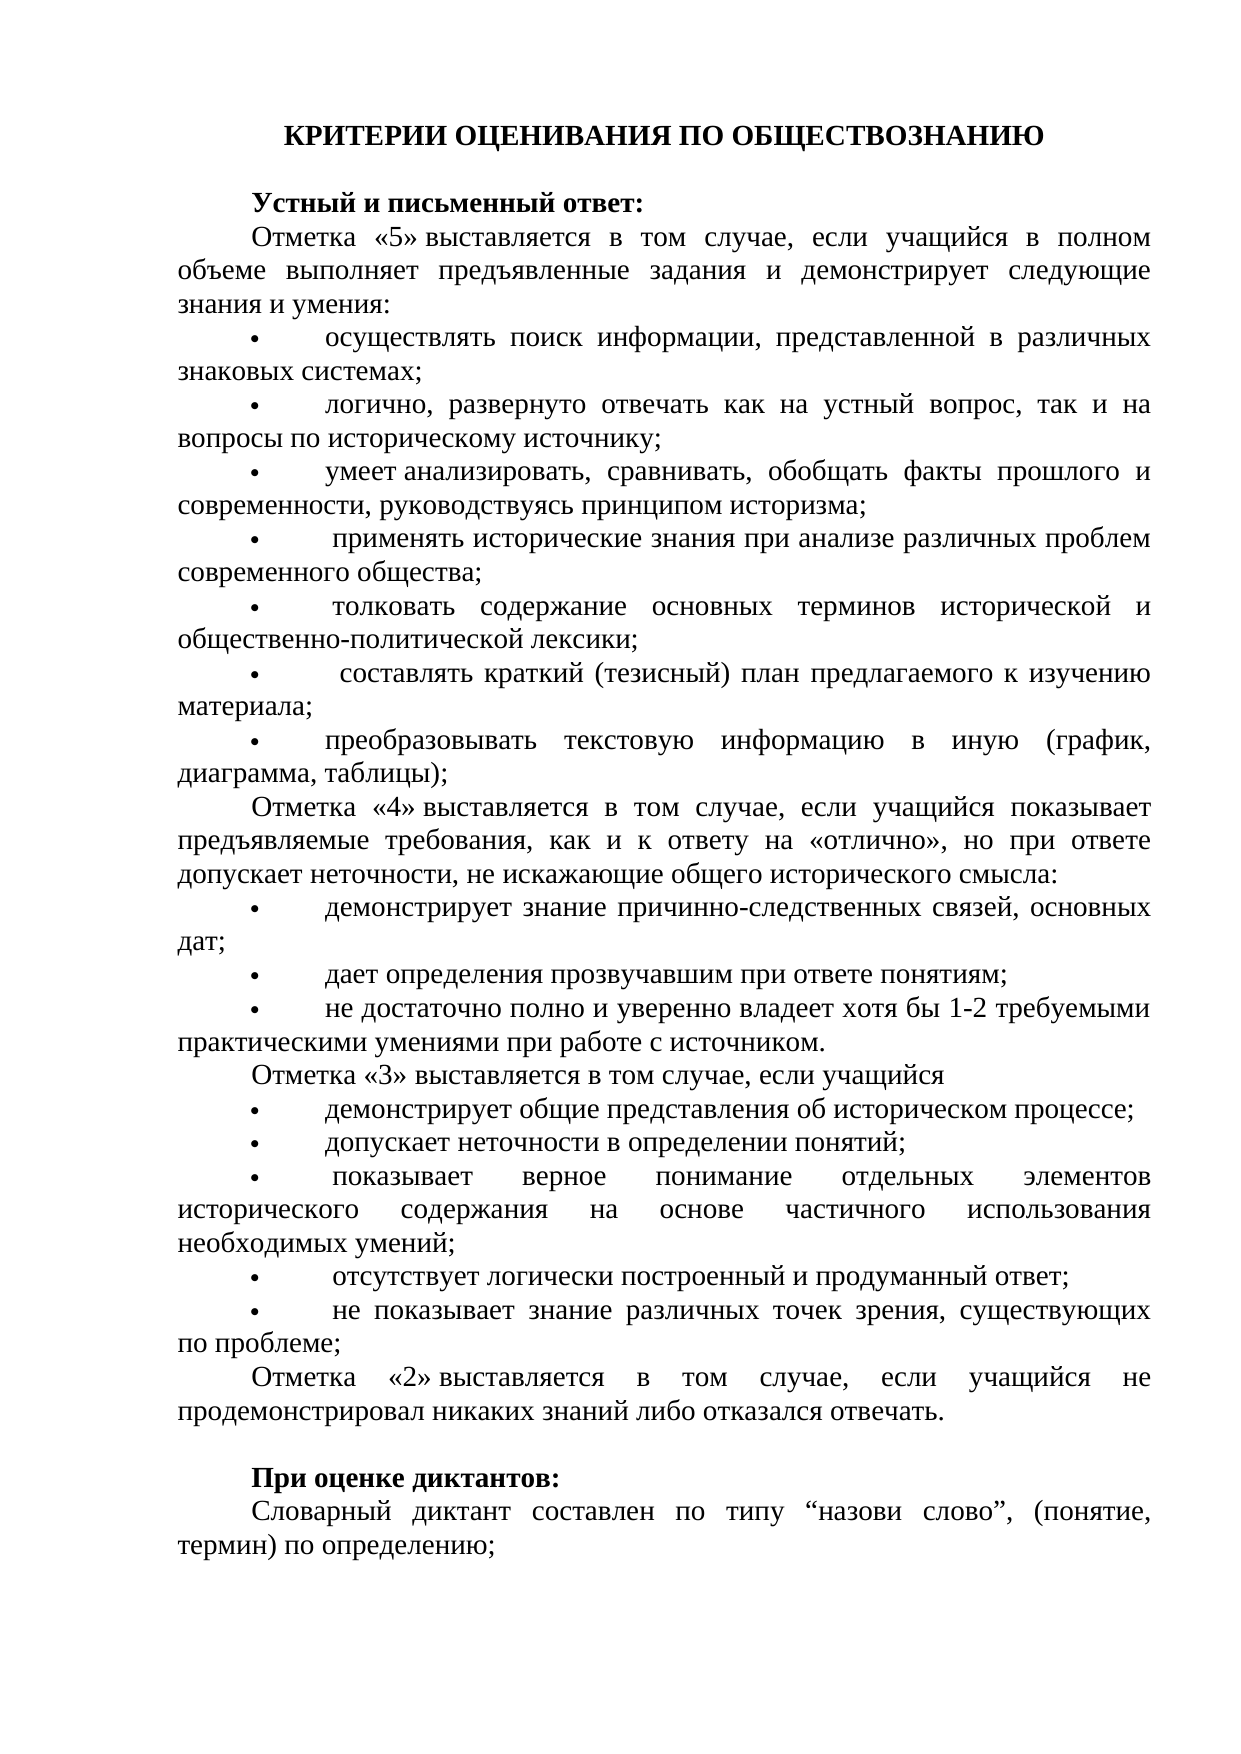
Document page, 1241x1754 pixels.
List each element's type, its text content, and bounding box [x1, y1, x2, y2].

list демонстрирует знание причинно-следственных связей, основных дат; [177, 889, 1152, 957]
list показывает верное понимание отдельных элементов исторического содержания на основе частичного использования необходимых умений; [177, 1158, 1152, 1258]
text Отметка «4» выставляется в том случае, если учащийся показывает предъявляемые требования, как и к ответу на «отлично», но при ответе допускает неточности, не искажающие общего исторического смысла: [177, 789, 1152, 889]
text Отметка «3» выставляется в том случае, если учащийся [177, 1057, 1152, 1091]
list дает определения прозвучавшим при ответе понятиям; [177, 957, 1152, 990]
list не показывает знание различных точек зрения, существующих по проблеме; [177, 1292, 1152, 1359]
list применять исторические знания при анализе различных проблем современного общества; [177, 521, 1152, 588]
list осуществлять поиск информации, представленной в различных знаковых системах; [177, 319, 1152, 386]
list составлять краткий (тезисный) план предлагаемого к изучению материала; [177, 655, 1152, 722]
list допускает неточности в определении понятий; [177, 1124, 1152, 1158]
list преобразовывать текстовую информацию в иную (график, диаграмма, таблицы); [177, 722, 1152, 789]
text Отметка «2» выставляется в том случае, если учащийся не продемонстрировал никаких знаний либо отказался отвечать. [177, 1359, 1152, 1426]
text При оценке диктантов: [177, 1460, 1152, 1493]
list демонстрирует общие представления об историческом процессе; [177, 1091, 1152, 1124]
text Устный и письменный ответ: [177, 185, 1152, 219]
text Словарный диктант составлен по типу “назови слово”, (понятие, термин) по определению; [177, 1493, 1152, 1560]
list толковать содержание основных терминов исторической и общественно-политической лексики; [177, 588, 1152, 655]
text Отметка «5» выставляется в том случае, если учащийся в полном объеме выполняет предъявленные задания и демонстрирует следующие знания и умения: [177, 219, 1152, 319]
list умеет анализировать, сравнивать, обобщать факты прошлого и современности, руководствуясь принципом историзма; [177, 453, 1152, 521]
list отсутствует логически построенный и продуманный ответ; [177, 1258, 1152, 1292]
list не достаточно полно и уверенно владеет хотя бы 1-2 требуемыми практическими умениями при работе с источником. [177, 990, 1152, 1057]
text КРИТЕРИИ ОЦЕНИВАНИЯ ПО ОБЩЕСТВОЗНАНИЮ [177, 118, 1152, 152]
list логично, развернуто отвечать как на устный вопрос, так и на вопросы по историческому источнику; [177, 386, 1152, 453]
